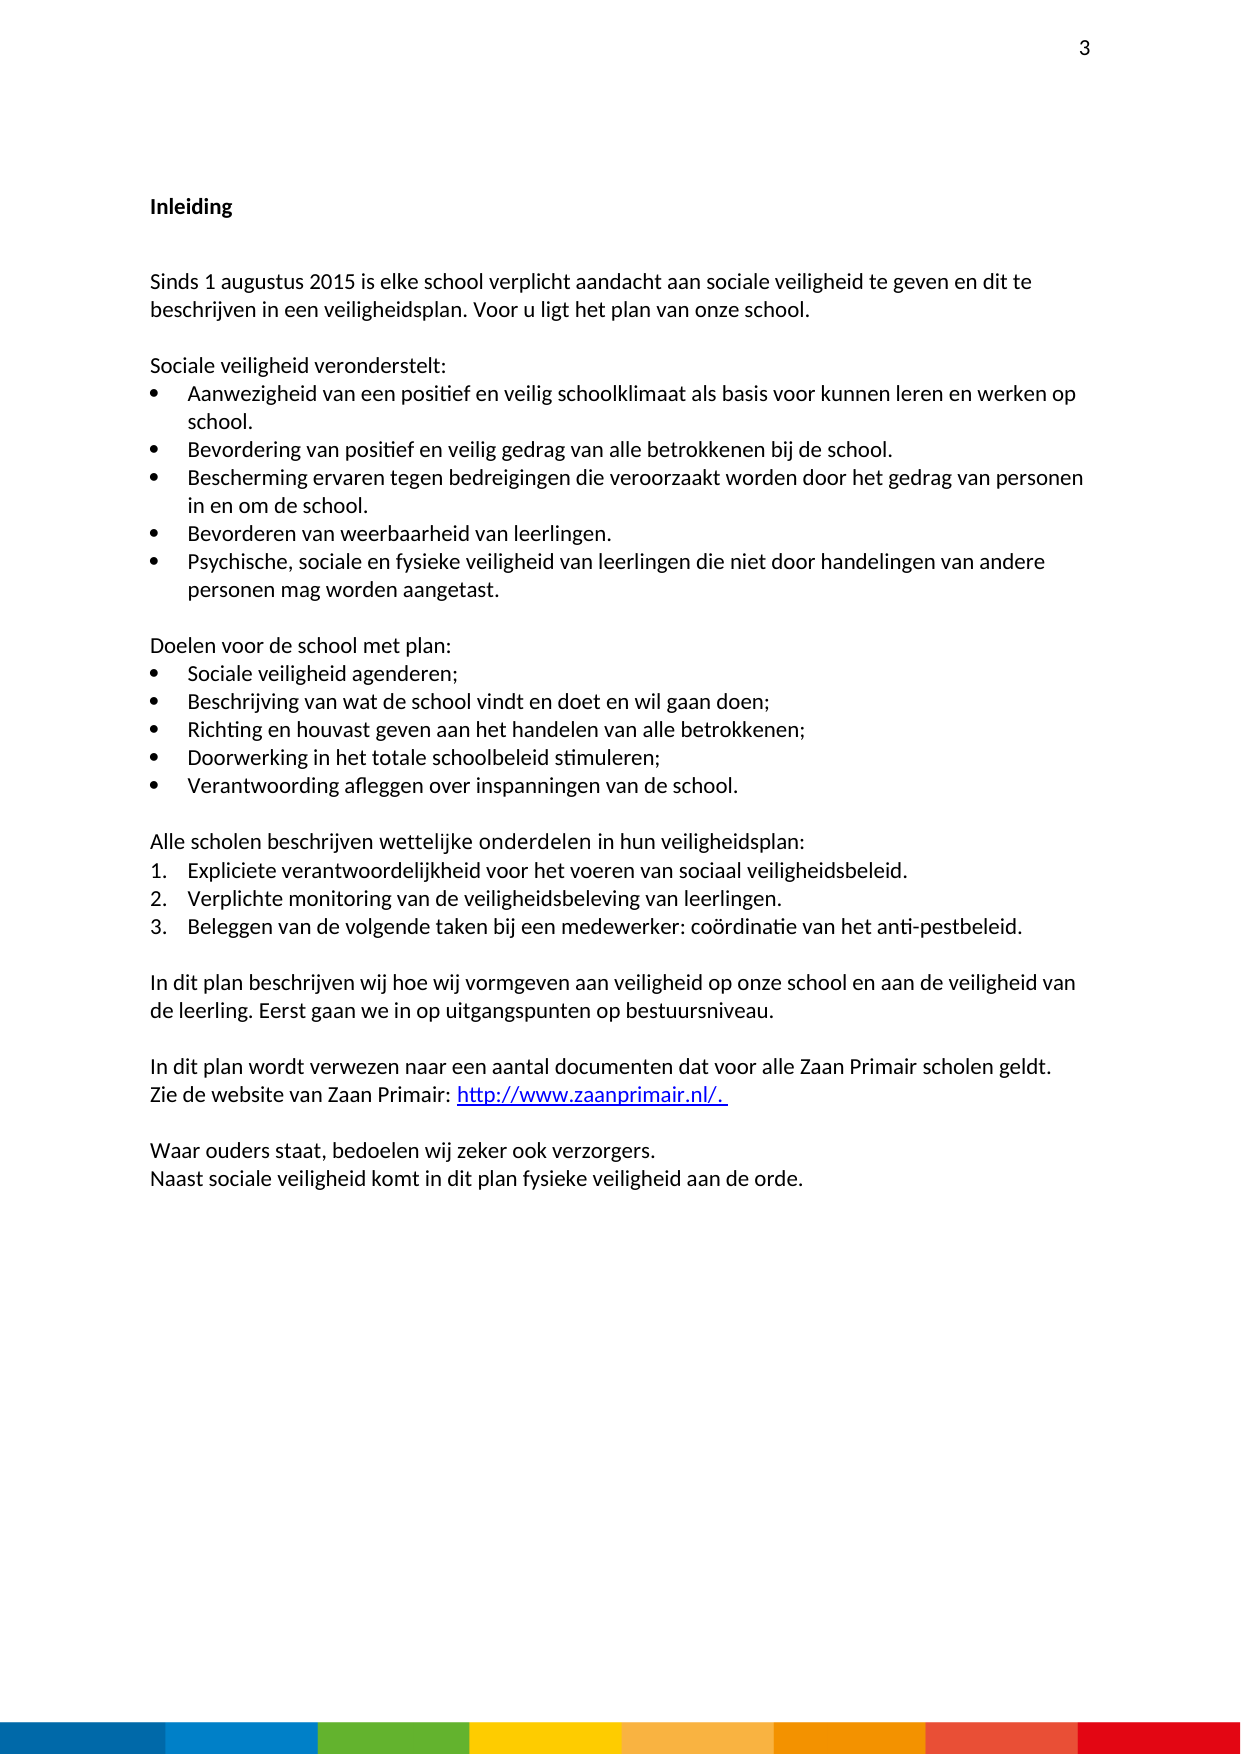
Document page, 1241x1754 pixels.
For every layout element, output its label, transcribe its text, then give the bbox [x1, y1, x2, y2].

text Alle scholen beschrijven wettelijke onderdelen in hun veiligheidsplan: [150, 827, 1090, 856]
text In dit plan wordt verwezen naar een aantal documenten dat voor alle Zaan Primair scholen geldt. Zie de website van Zaan Primair: http://www.zaanprimair.nl/. [150, 1052, 1090, 1108]
list Beleggen van de volgende taken bij een medewerker: coördinatie van het anti-pestbeleid. [150, 912, 1090, 940]
list Bevorderen van weerbaarheid van leerlingen. [150, 519, 1090, 547]
list Expliciete verantwoordelijkheid voor het voeren van sociaal veiligheidsbeleid. [150, 856, 1090, 884]
text Sinds 1 augustus 2015 is elke school verplicht aandacht aan sociale veiligheid te geven en dit te beschrijven in een veiligheidsplan. Voor u ligt het plan van onze school. [150, 267, 1090, 323]
list Verantwoording afleggen over inspanningen van de school. [150, 771, 1090, 799]
list Aanwezigheid van een positief en veilig schoolklimaat als basis voor kunnen leren en werken op school. [150, 379, 1090, 435]
text Waar ouders staat, bedoelen wij zeker ook verzorgers. [150, 1136, 1090, 1164]
list Bescherming ervaren tegen bedreigingen die veroorzaakt worden door het gedrag van personen in en om de school. [150, 463, 1090, 519]
list Bevordering van positief en veilig gedrag van alle betrokkenen bij de school. [150, 435, 1090, 463]
text Sociale veiligheid veronderstelt: [150, 351, 1090, 379]
picture [0, 1668, 1241, 1754]
list Doorwerking in het totale schoolbeleid stimuleren; [150, 743, 1090, 771]
list Psychische, sociale en fysieke veiligheid van leerlingen die niet door handelingen van andere personen mag worden aangetast. [150, 547, 1090, 603]
text Naast sociale veiligheid komt in dit plan fysieke veiligheid aan de orde. [150, 1164, 1090, 1192]
text In dit plan beschrijven wij hoe wij vormgeven aan veiligheid op onze school en aan de veiligheid van de leerling. Eerst gaan we in op uitgangspunten op bestuursniveau. [150, 968, 1090, 1024]
list Beschrijving van wat de school vindt en doet en wil gaan doen; [150, 687, 1090, 715]
list Richting en houvast geven aan het handelen van alle betrokkenen; [150, 715, 1090, 743]
list Verplichte monitoring van de veiligheidsbeleving van leerlingen. [150, 884, 1090, 912]
list Sociale veiligheid agenderen; [150, 659, 1090, 687]
text Doelen voor de school met plan: [150, 631, 1090, 659]
text Inleiding [150, 192, 1090, 220]
